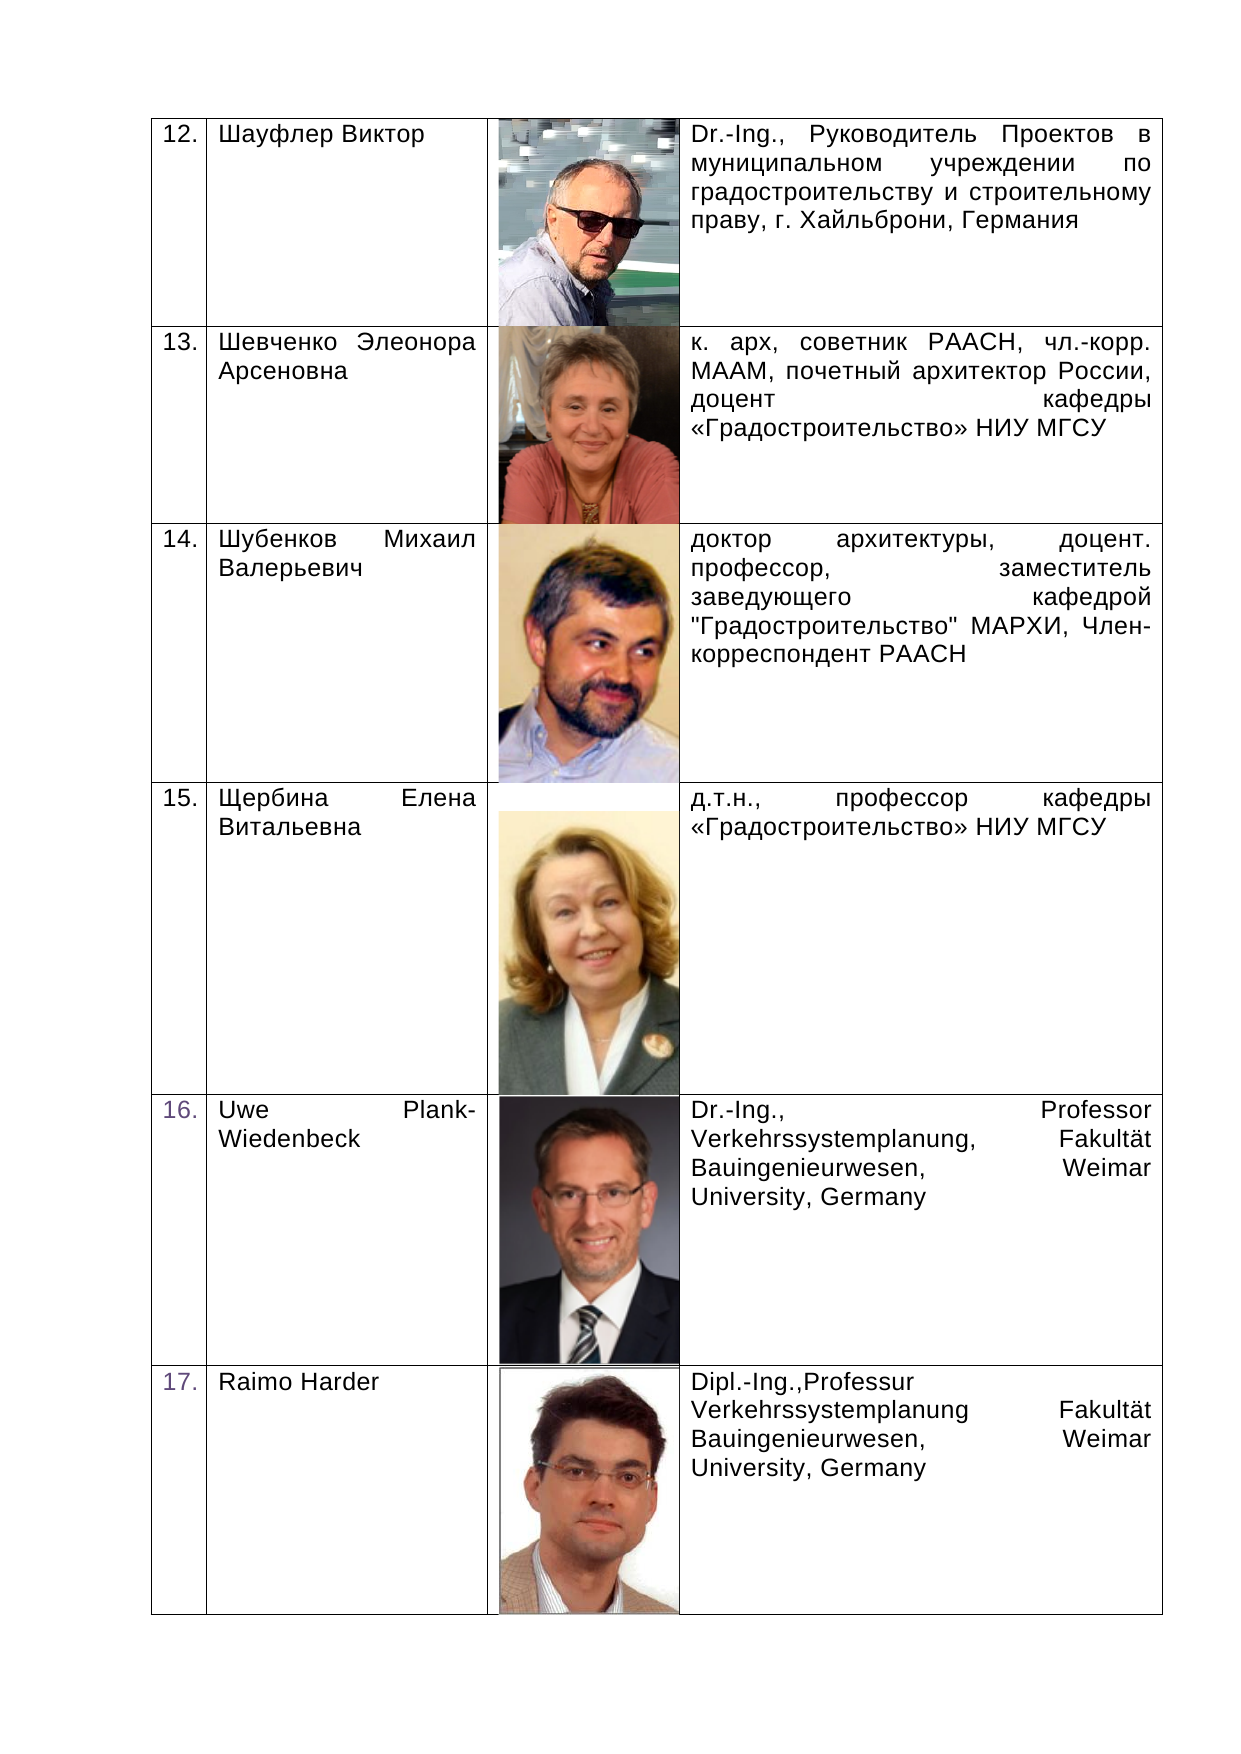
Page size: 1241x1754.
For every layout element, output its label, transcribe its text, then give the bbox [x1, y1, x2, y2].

table_cell [152, 327, 206, 523]
table_cell Шауфлер Виктор [207, 119, 487, 326]
table_cell д.т.н., профессор кафедры «Градостроительство» НИУ МГСУ [680, 783, 1162, 1094]
table_cell Dr.-Ing., Professor Verkehrssystemplanung, Fakultät Bauingenieurwesen, Weimar University, Germany [680, 1095, 1162, 1365]
table_cell [152, 119, 206, 326]
table_cell доктор архитектуры, доцент. профессор, заместитель заведующего кафедрой "Градостроительство" МАРХИ, Член-корреспондент РААСН [680, 524, 1162, 782]
table_cell [152, 783, 206, 1094]
table_cell [488, 1095, 498, 1365]
table_cell Dr.-Ing., Руководитель Проектов в муниципальном учреждении по градостроительству и строительному праву, г. Хайльброни, Германия [680, 119, 1162, 326]
table_cell Щербина Елена Витальевна [207, 783, 487, 1094]
table_cell Dipl.-Ing.,Professur Verkehrssystemplanung Fakultät Bauingenieurwesen, Weimar University, Germany [680, 1366, 1162, 1614]
table_cell Шевченко Элеонора Арсеновна [207, 327, 487, 523]
table_cell [152, 524, 206, 782]
table_cell [488, 119, 498, 326]
table_cell [488, 1366, 498, 1614]
table_cell [488, 327, 498, 523]
table_cell [488, 783, 679, 1094]
picture [498, 119, 680, 783]
table_cell [152, 1095, 206, 1365]
table_cell [488, 524, 498, 782]
table_cell Raimo Harder [207, 1366, 487, 1614]
picture [498, 811, 680, 1615]
table_cell Uwe Plank-Wiedenbeck [207, 1095, 487, 1365]
table_cell к. арх, советник РААСН, чл.-корр. МААМ, почетный архитектор России, доцент кафедры «Градостроительство» НИУ МГСУ [680, 327, 1162, 523]
table_cell Шубенков Михаил Валерьевич [207, 524, 487, 782]
table_cell [152, 1366, 206, 1614]
